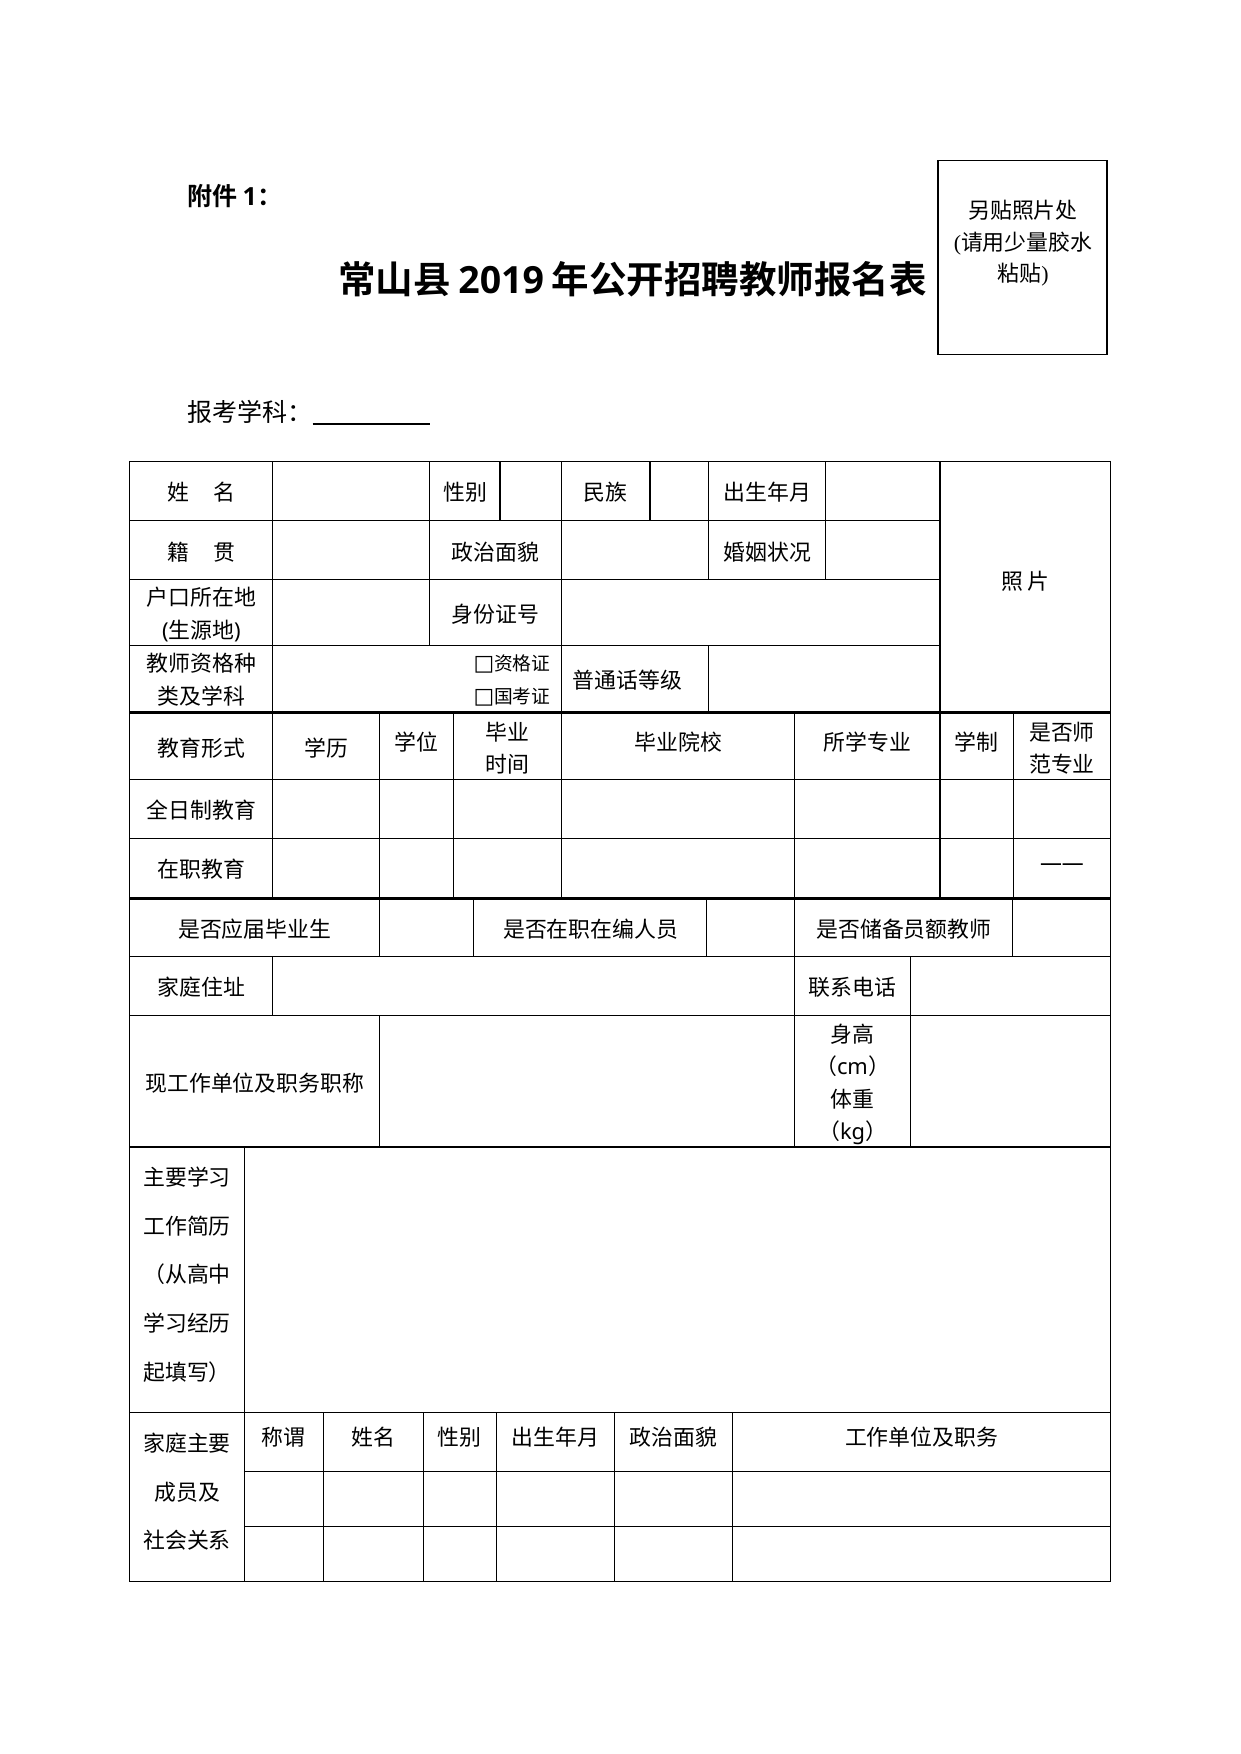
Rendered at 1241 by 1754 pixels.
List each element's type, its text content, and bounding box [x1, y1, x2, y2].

table_header 姓 名 [130, 462, 272, 520]
table_cell [615, 1472, 732, 1526]
table_cell 性别 [424, 1413, 496, 1471]
table_cell [733, 1527, 1110, 1581]
table_cell [454, 839, 561, 897]
table_cell 现工作单位及职务职称 [130, 1016, 379, 1146]
table_cell [941, 780, 1013, 838]
table_cell [615, 1527, 732, 1581]
table_cell [380, 1016, 794, 1146]
table_cell [707, 900, 794, 956]
table_cell [795, 839, 939, 897]
table_cell 全日制教育 [130, 780, 272, 838]
table_cell 身份证号 [430, 580, 561, 645]
table_cell [273, 521, 429, 579]
table_cell —— [1014, 839, 1110, 897]
table_cell 学历 [273, 714, 379, 779]
table_cell 普通话等级 [562, 646, 708, 711]
table_cell 婚姻状况 [709, 521, 825, 579]
table_cell 称谓 [245, 1413, 323, 1471]
table_cell 是否师范专业 [1014, 714, 1110, 779]
table_cell [911, 957, 1110, 1015]
table_cell 政治面貌 [430, 521, 561, 579]
table_cell 家庭主要成员及 社会关系 [130, 1413, 244, 1581]
table_cell 出生年月 [497, 1413, 614, 1471]
table_cell 毕业 时间 [454, 714, 561, 779]
table_cell [562, 521, 708, 579]
table_cell [562, 580, 939, 645]
table_cell 政治面貌 [615, 1413, 732, 1471]
table_cell [1014, 780, 1110, 838]
table_cell [941, 839, 1013, 897]
table_cell 姓名 [324, 1413, 423, 1471]
text 常山县2019年公开招聘教师报名表 [187, 245, 937, 310]
table_cell [562, 839, 794, 897]
table_cell 教师资格种类及学科 [130, 646, 272, 711]
table_cell 是否在职在编人员 [474, 900, 706, 956]
table_cell [380, 839, 453, 897]
table_cell 是否应届毕业生 [130, 900, 379, 956]
table_cell 学位 [380, 714, 453, 779]
table_cell [324, 1472, 423, 1526]
table_cell [245, 1472, 323, 1526]
table_cell 毕业院校 [562, 714, 794, 779]
table_header 性别 [430, 462, 499, 520]
table_cell [245, 1527, 323, 1581]
table_cell [454, 780, 561, 838]
table_cell [911, 1016, 1110, 1146]
table_cell [273, 839, 379, 897]
table_cell [1013, 900, 1110, 956]
table_cell [733, 1472, 1110, 1526]
table_cell □资格证 □国考证 [453, 646, 561, 711]
table_cell [709, 646, 939, 711]
table_cell 联系电话 [795, 957, 910, 1015]
table_cell 身高（cm）体重（kg） [795, 1016, 910, 1146]
table_cell [795, 780, 939, 838]
table_cell 是否储备员额教师 [795, 900, 1012, 956]
table_cell [273, 780, 379, 838]
table_header 民族 [562, 462, 649, 520]
table_cell 在职教育 [130, 839, 272, 897]
table_header 出生年月 [709, 462, 825, 520]
table_cell [273, 580, 429, 645]
table_cell 籍 贯 [130, 521, 272, 579]
table_header [501, 462, 561, 520]
table_cell [273, 957, 794, 1015]
table_cell 所学专业 [795, 714, 939, 779]
table_cell [324, 1527, 423, 1581]
text 报考学科： [187, 378, 1053, 443]
table_cell 教育形式 [130, 714, 272, 779]
table_cell [562, 780, 794, 838]
table_cell [380, 780, 453, 838]
table_cell [424, 1472, 496, 1526]
table_cell [245, 1148, 1110, 1412]
table_header [651, 462, 708, 520]
table_header [273, 462, 429, 520]
table_cell [497, 1472, 614, 1526]
table_header 照 片 [941, 462, 1110, 711]
table_cell [424, 1527, 496, 1581]
table_cell 户口所在地(生源地) [130, 580, 272, 645]
table_cell [380, 900, 473, 956]
table_cell [826, 521, 939, 579]
text 附件1： [187, 162, 937, 227]
table_cell 学制 [941, 714, 1013, 779]
table_cell [497, 1527, 614, 1581]
table_cell 主要学习工作简历 （从高中学习经历起填写） [130, 1148, 244, 1412]
table_cell 家庭住址 [130, 957, 272, 1015]
table_header [826, 462, 939, 520]
table_cell 工作单位及职务 [733, 1413, 1110, 1471]
table_cell [273, 646, 453, 711]
